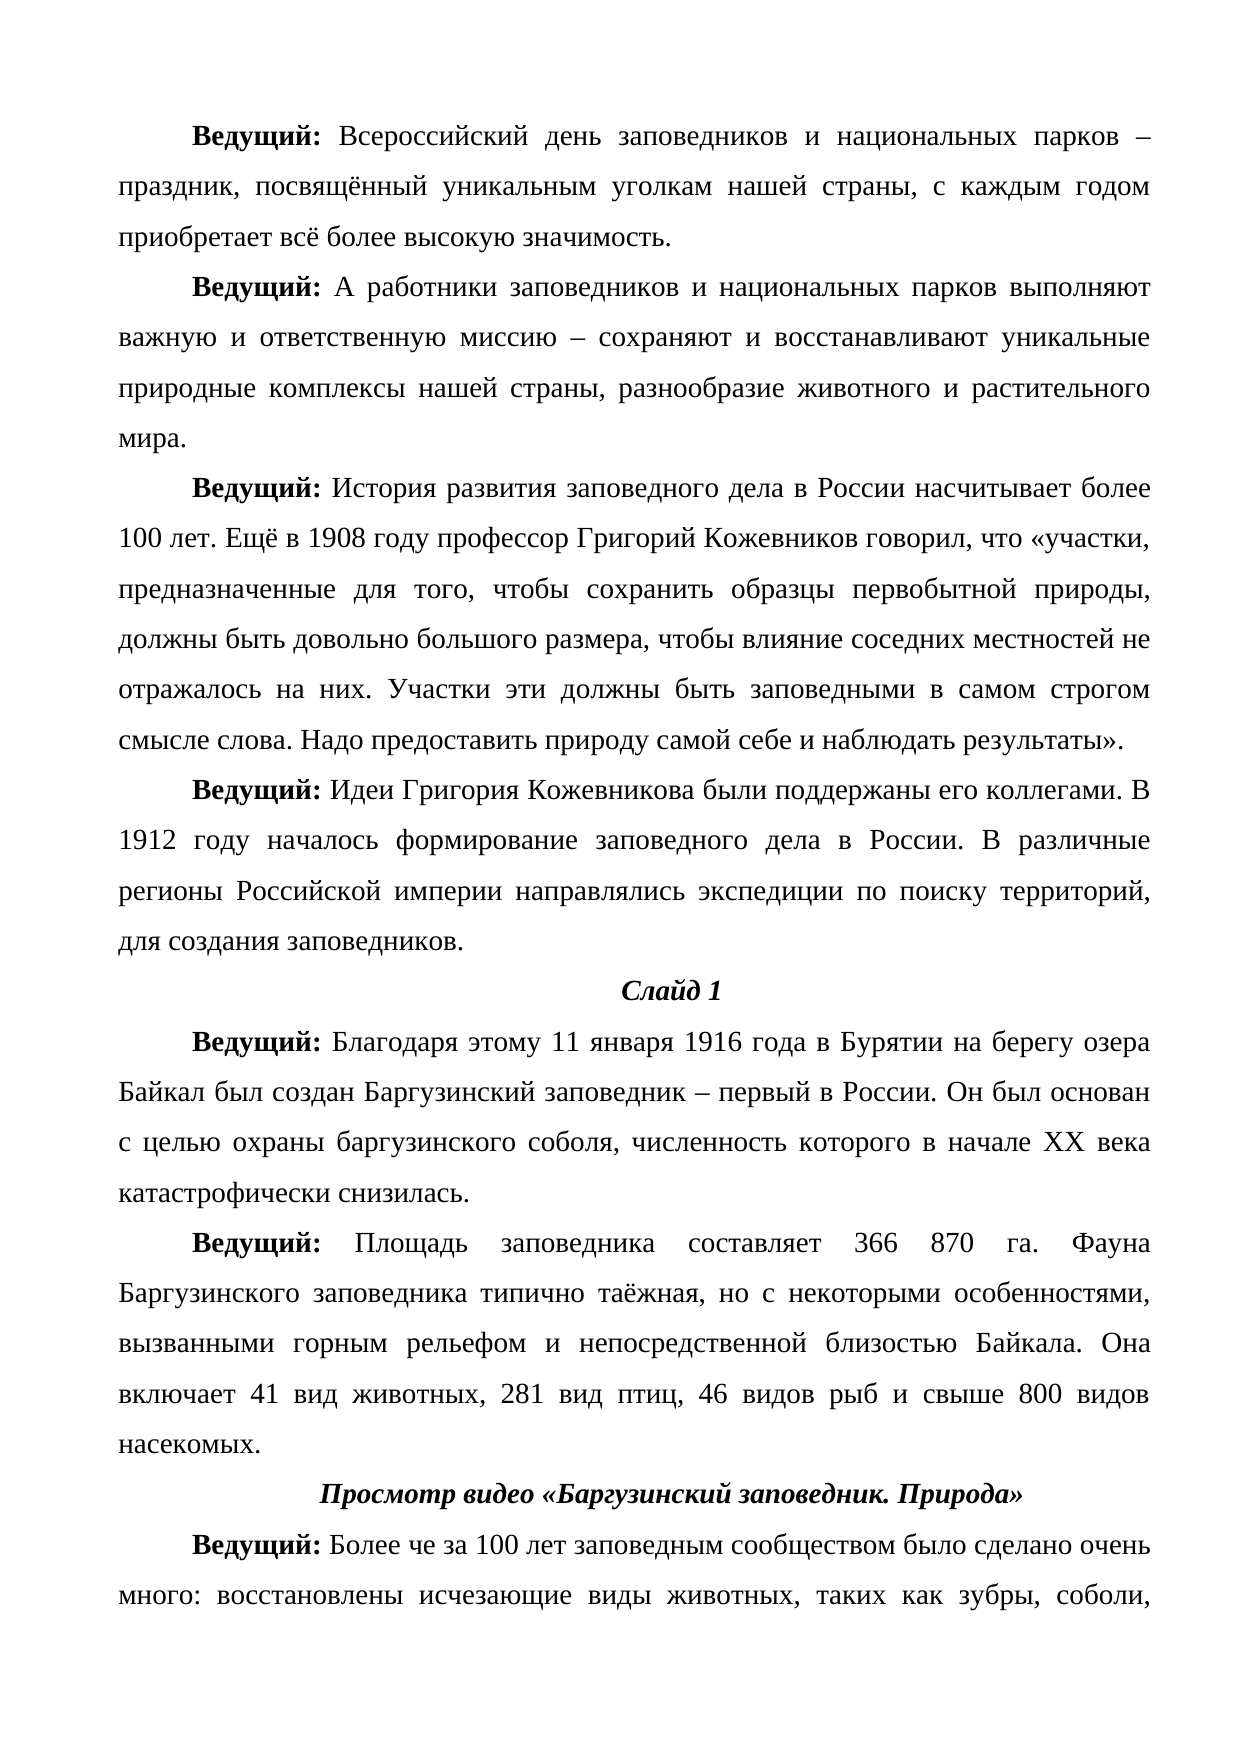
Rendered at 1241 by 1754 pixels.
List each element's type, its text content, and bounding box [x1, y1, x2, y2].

text Ведущий: Площадь заповедника составляет 366 870 га. Фауна Баргузинского заповедника типично таёжная, но с некоторыми особенностями, вызванными горным рельефом и непосредственной близостью Байкала. Она включает 41 вид животных, 281 вид птиц, 46 видов рыб и свыше 800 видов насекомых. [118, 1225, 1152, 1460]
text Ведущий: Благодаря этому 11 января 1916 года в Бурятии на берегу озера Байкал был создан Баргузинский заповедник – первый в России. Он был основан с целью охраны баргузинского соболя, численность которого в начале ХХ века катастрофически снизилась. [118, 1024, 1152, 1208]
text Ведущий: История развития заповедного дела в России насчитывает более 100 лет. Ещё в 1908 году профессор Григорий Кожевников говорил, что «участки, предназначенные для того, чтобы сохранить образцы первобытной природы, должны быть довольно большого размера, чтобы влияние соседних местностей не отражалось на них. Участки эти должны быть заповедными в самом строгом смысле слова. Надо предоставить природу самой себе и наблюдать результаты». [118, 470, 1152, 755]
text Слайд 1 [118, 973, 1152, 1007]
text Ведущий: Идеи Григория Кожевникова были поддержаны его коллегами. В 1912 году началось формирование заповедного дела в России. В различные регионы Российской империи направлялись экспедиции по поиску территорий, для создания заповедников. [118, 772, 1152, 957]
text Ведущий: А работники заповедников и национальных парков выполняют важную и ответственную миссию – сохраняют и восстанавливают уникальные природные комплексы нашей страны, разнообразие животного и растительного мира. [118, 269, 1152, 453]
text Просмотр видео «Баргузинский заповедник. Природа» [118, 1477, 1152, 1510]
text Ведущий: Всероссийский день заповедников и национальных парков – праздник, посвящённый уникальным уголкам нашей страны, с каждым годом приобретает всё более высокую значимость. [118, 118, 1152, 252]
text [118, 1527, 1152, 1611]
